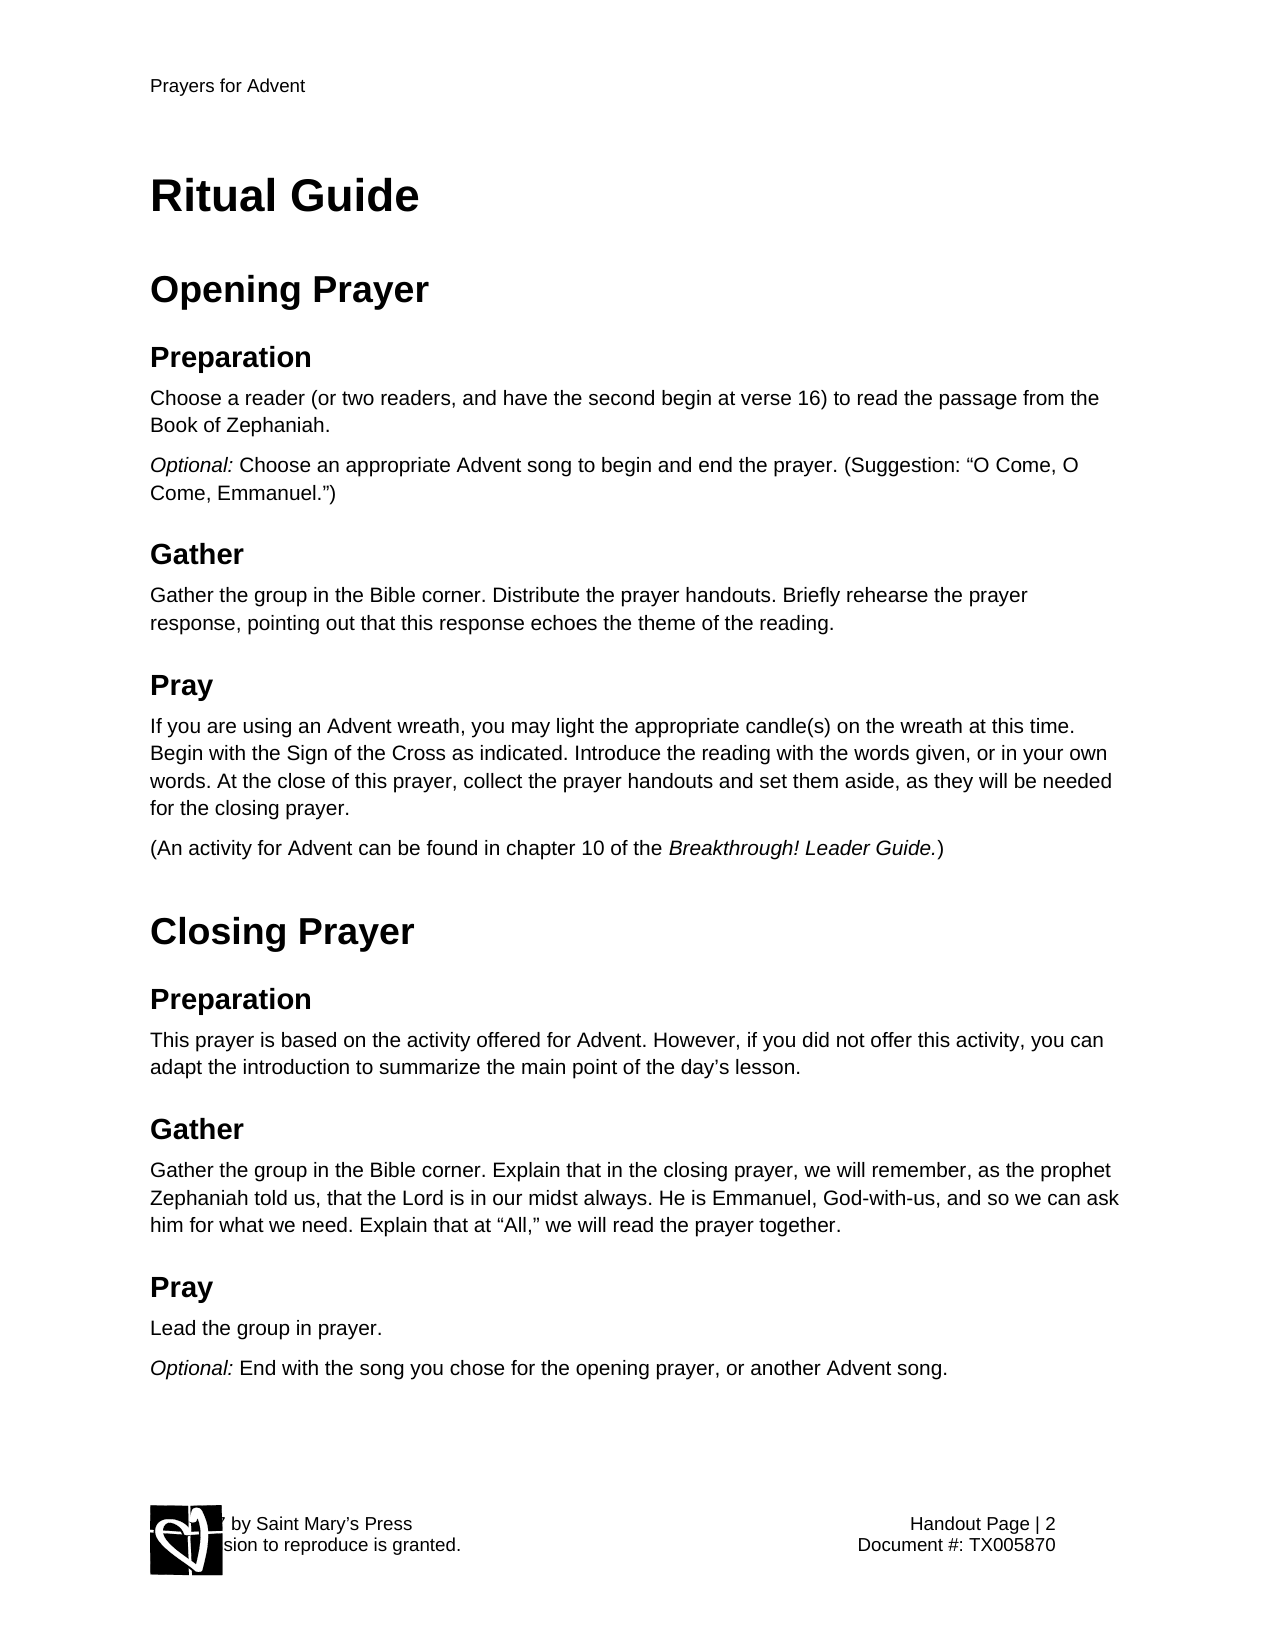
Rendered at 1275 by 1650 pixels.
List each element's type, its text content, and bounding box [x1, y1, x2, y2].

text (An activity for Advent can be found in chapter 10 of the Breakthrough! Leader Guide.) [150, 836, 1125, 860]
text This prayer is based on the activity offered for Advent. However, if you did not offer this activity, you can adapt the introduction to summarize the main point of the day’s lesson. [150, 1028, 1125, 1079]
text Gather the group in the Bible corner. Distribute the prayer handouts. Briefly rehearse the prayer response, pointing out that this response echoes the theme of the reading. [150, 583, 1125, 635]
text Choose a reader (or two readers, and have the second begin at verse 16) to read the passage from the Book of Zephaniah. [150, 386, 1125, 437]
text Optional: Choose an appropriate Advent song to begin and end the prayer. (Suggestion: “O Come, O Come, Emmanuel.”) [150, 453, 1125, 504]
text Pray [150, 1269, 1125, 1303]
text Ritual Guide [150, 169, 1125, 221]
text Opening Prayer [150, 267, 1125, 310]
text Gather the group in the Bible corner. Explain that in the closing prayer, we will remember, as the prophet Zephaniah told us, that the Lord is in our midst always. He is Emmanuel, God-with-us, and so we can ask him for what we need. Explain that at “All,” we will read the prayer together. [150, 1158, 1125, 1237]
text Gather [150, 537, 1125, 571]
text Preparation [150, 982, 1125, 1015]
text Optional: End with the song you chose for the opening prayer, or another Advent song. [150, 1356, 1125, 1379]
text Gather [150, 1112, 1125, 1145]
text If you are using an Advent wreath, you may light the appropriate candle(s) on the wreath at this time. Begin with the Sign of the Cross as indicated. Introduce the reading with the words given, or in your own words. At the close of this prayer, collect the prayer handouts and set them aside, as they will be needed for the closing prayer. [150, 713, 1125, 820]
text Lead the group in prayer. [150, 1316, 1125, 1339]
text Preparation [150, 339, 1125, 373]
text Pray [150, 667, 1125, 701]
text Closing Prayer [150, 909, 1125, 952]
